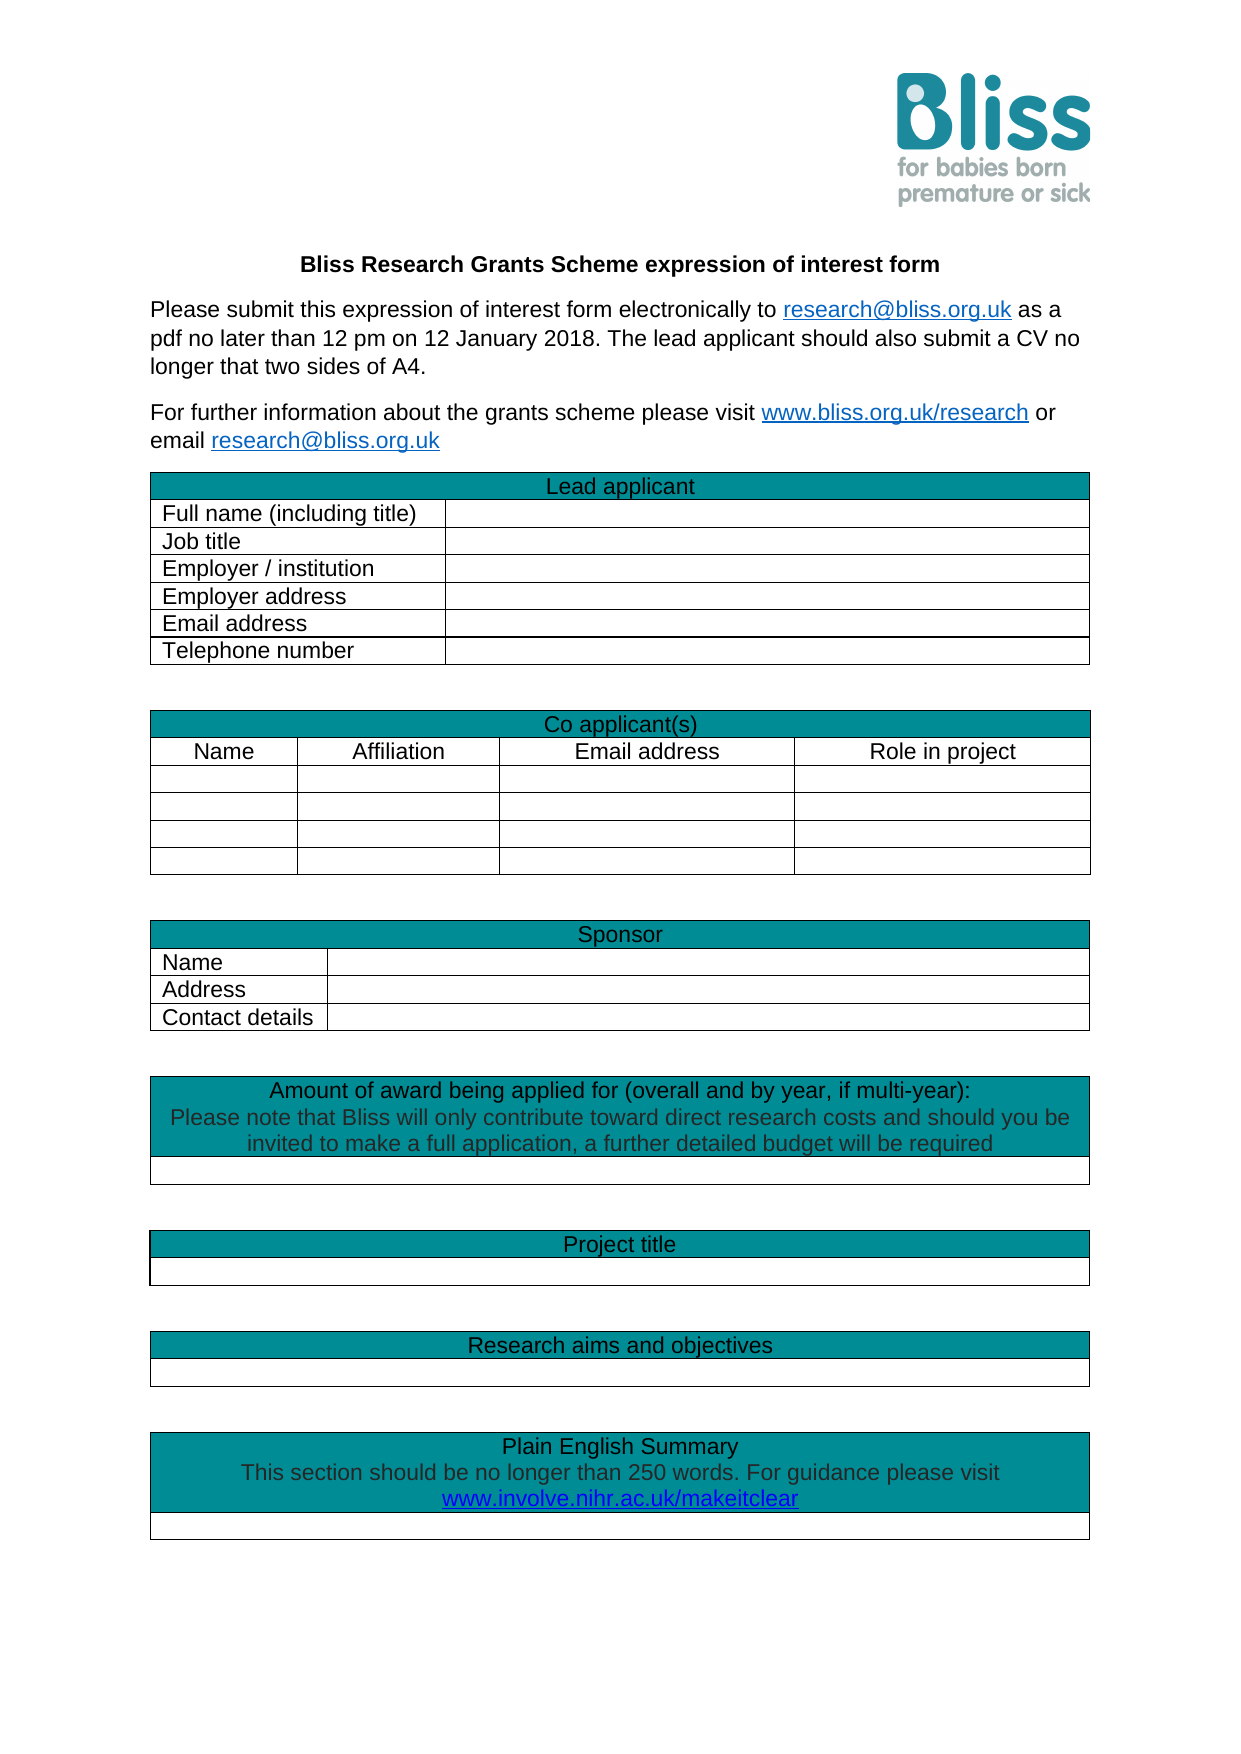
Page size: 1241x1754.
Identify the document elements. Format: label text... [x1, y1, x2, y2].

table_cell [151, 1359, 1089, 1386]
text For further information about the grants scheme please visit www.bliss.org.uk/research or email research@bliss.org.uk [150, 398, 1090, 453]
table_cell Telephone number [151, 638, 445, 664]
table_cell [446, 583, 1089, 609]
table_cell [446, 555, 1089, 582]
table_cell [795, 793, 1090, 819]
table_cell [795, 766, 1090, 792]
table_cell [328, 1004, 1089, 1030]
table_cell [298, 848, 499, 874]
table_header Amount of award being applied for (overall and by year, if multi-year): Please note that Bliss will only contribute toward direct research costs and should you be invited to make a full application, a further detailed budget will be required [151, 1077, 1089, 1156]
table_cell [298, 766, 499, 792]
table_header Sponsor [151, 921, 1089, 948]
table_cell [151, 821, 297, 847]
table_cell [795, 821, 1090, 847]
table_cell [446, 500, 1089, 527]
table_cell Email address [500, 738, 794, 765]
table_cell [500, 848, 794, 874]
table_cell [500, 793, 794, 819]
table_header Lead applicant [151, 473, 1089, 499]
table_cell Name [151, 949, 327, 975]
table_cell Address [151, 976, 327, 1003]
table_cell [151, 1157, 1089, 1184]
table_cell Employer / institution [151, 555, 445, 582]
table_cell [151, 1258, 1089, 1284]
table_cell [328, 976, 1089, 1003]
table_header Plain English Summary This section should be no longer than 250 words. For guidance please visit www.involve.nihr.ac.uk/makeitclear [151, 1433, 1089, 1512]
table_header Research aims and objectives [151, 1332, 1089, 1358]
table_cell [151, 793, 297, 819]
table_cell [500, 821, 794, 847]
table_cell [151, 766, 297, 792]
table_header Co applicant(s) [151, 711, 1090, 737]
table_cell [151, 848, 297, 874]
table_cell [328, 949, 1089, 975]
table_cell [446, 528, 1089, 554]
table_cell Contact details [151, 1004, 327, 1030]
table_cell Affiliation [298, 738, 499, 765]
table_cell Employer address [151, 583, 445, 609]
table_cell Job title [151, 528, 445, 554]
table_cell [500, 766, 794, 792]
table_cell Email address [151, 610, 445, 636]
table_cell Full name (including title) [151, 500, 445, 527]
table_cell [151, 1513, 1089, 1539]
table_cell [446, 638, 1089, 664]
picture [897, 73, 1091, 207]
table_cell [298, 821, 499, 847]
table_cell [298, 793, 499, 819]
text Please submit this expression of interest form electronically to research@bliss.org.uk as a pdf no later than 12 pm on 12 January 2018. The lead applicant should also submit a CV no longer that two sides of A4. [150, 296, 1090, 380]
table_cell Name [151, 738, 297, 765]
text Bliss Research Grants Scheme expression of interest form [150, 251, 1090, 278]
table_header Project title [151, 1231, 1089, 1257]
table_cell Role in project [795, 738, 1090, 765]
table_cell [795, 848, 1090, 874]
table_cell [446, 610, 1089, 636]
